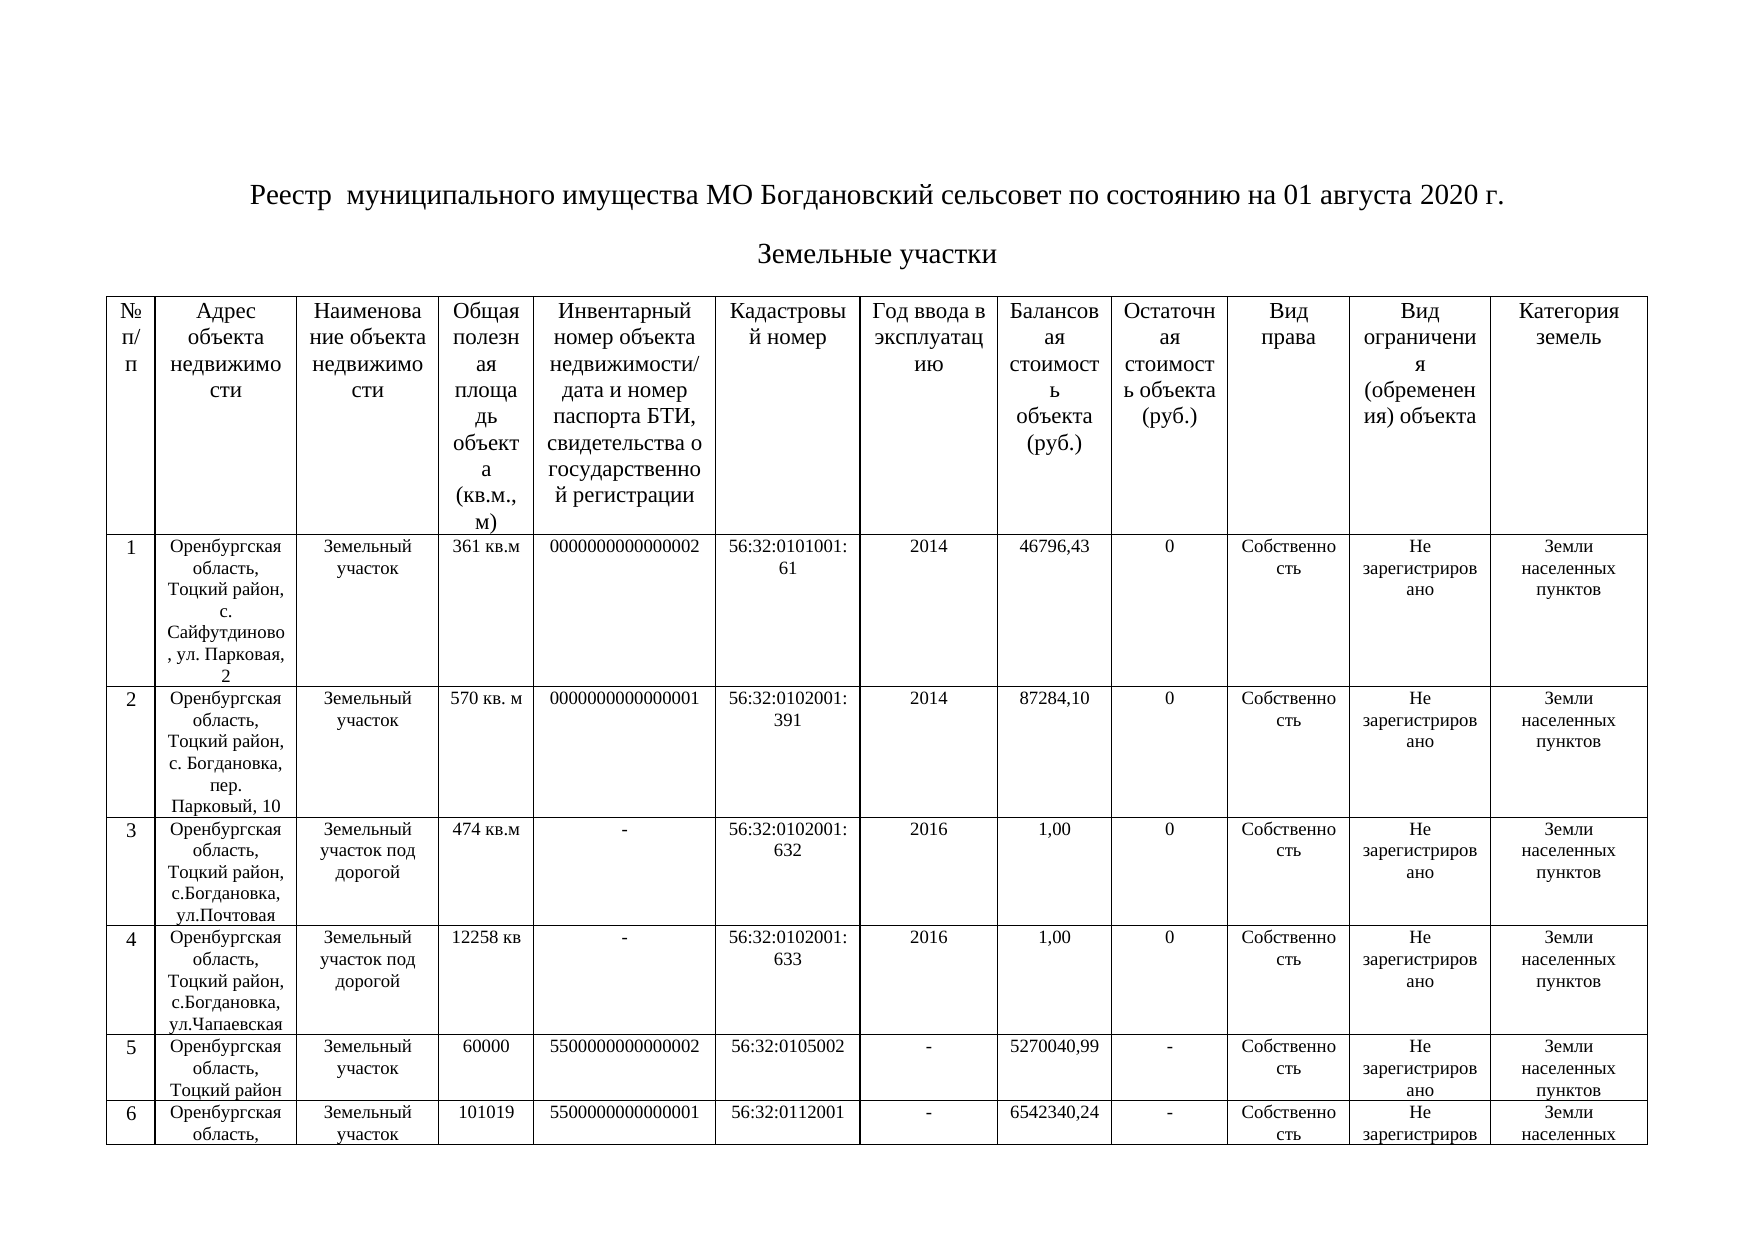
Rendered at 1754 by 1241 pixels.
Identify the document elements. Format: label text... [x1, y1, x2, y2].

table_cell 1,00 [998, 818, 1111, 925]
table_cell 0 [1112, 926, 1227, 1034]
table_cell 56:32:0102001:632 [716, 818, 859, 925]
table_cell Не зарегистрировано [1350, 1101, 1490, 1144]
table_header Инвентарный номер объекта недвижимости/дата и номер паспорта БТИ, свидетельства о государственной регистрации [534, 297, 715, 534]
table_cell Оренбургская область, Тоцкий район [156, 1035, 296, 1100]
table_cell 5500000000000002 [534, 1035, 715, 1100]
table_cell 0 [1112, 818, 1227, 925]
table_header Кадастровый номер [716, 297, 859, 534]
table_cell 0 [1112, 535, 1227, 686]
table_cell Земельный участок [297, 535, 438, 686]
table_header Вид ограничения (обременения) объекта [1350, 297, 1490, 534]
table_cell 570 кв. м [439, 687, 533, 817]
table_header Вид права [1228, 297, 1349, 534]
table_cell Не зарегистрировано [1350, 687, 1490, 817]
table_cell 5 [107, 1035, 154, 1100]
table_cell 56:32:0112001 [716, 1101, 859, 1144]
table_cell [1491, 1101, 1647, 1144]
table_cell 4 [107, 926, 154, 1034]
table_cell 361 кв.м [439, 535, 533, 686]
table_header Наименование объекта недвижимости [297, 297, 438, 534]
table_cell Оренбургская область, Тоцкий район, с. Сайфутдиново, ул. Парковая, 2 [156, 535, 296, 686]
table_cell 5270040,99 [998, 1035, 1111, 1100]
table_header Общая полезная площадь объекта (кв.м., м) [439, 297, 533, 534]
table_cell 0000000000000001 [534, 687, 715, 817]
table_cell 87284,10 [998, 687, 1111, 817]
table_cell 2014 [861, 687, 997, 817]
table_cell Земли населенных пунктов [1491, 1035, 1647, 1100]
table_cell Собственность [1228, 926, 1349, 1034]
table_cell 5500000000000001 [534, 1101, 715, 1144]
table_cell Собственность [1228, 1101, 1349, 1144]
table_cell Не зарегистрировано [1350, 818, 1490, 925]
table_cell Собственность [1228, 535, 1349, 686]
table_cell - [1112, 1035, 1227, 1100]
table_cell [156, 1101, 296, 1144]
table_cell 2016 [861, 926, 997, 1034]
table_cell Земли населенных пунктов [1491, 818, 1647, 925]
table_cell 1 [107, 535, 154, 686]
table_cell 12258 кв [439, 926, 533, 1034]
table_cell Не зарегистрировано [1350, 926, 1490, 1034]
table_header Категория земель [1491, 297, 1647, 534]
table_cell Оренбургская область, Тоцкий район, с. Богдановка, пер. Парковый, 10 [156, 687, 296, 817]
table_cell Собственность [1228, 687, 1349, 817]
table_cell Земельный участок под дорогой [297, 926, 438, 1034]
table_header Год ввода в эксплуатацию [861, 297, 997, 534]
table_cell - [861, 1101, 997, 1144]
table_cell 56:32:0102001:633 [716, 926, 859, 1034]
table_header № п/п [107, 297, 154, 534]
table_cell 60000 [439, 1035, 533, 1100]
table_cell Земельный участок [297, 1035, 438, 1100]
table_cell 46796,43 [998, 535, 1111, 686]
table_cell 6542340,24 [998, 1101, 1111, 1144]
table_cell 1,00 [998, 926, 1111, 1034]
table_cell - [534, 818, 715, 925]
table_cell 474 кв.м [439, 818, 533, 925]
table_cell Земли населенных пунктов [1491, 535, 1647, 686]
table_cell 56:32:0101001:61 [716, 535, 859, 686]
table_header Адрес объекта недвижимости [156, 297, 296, 534]
table_cell Не зарегистрировано [1350, 535, 1490, 686]
table_cell Собственность [1228, 818, 1349, 925]
table_cell - [534, 926, 715, 1034]
table_cell 101019 [439, 1101, 533, 1144]
table_cell Земельный участок под дорогой [297, 818, 438, 925]
table_header Балансовая стоимость объекта (руб.) [998, 297, 1111, 534]
table_cell 56:32:0105002 [716, 1035, 859, 1100]
table_cell - [1112, 1101, 1227, 1144]
table_header Остаточная стоимость объекта (руб.) [1112, 297, 1227, 534]
text Реестр муниципального имущества МО Богдановский сельсовет по состоянию на 01 августа 2020 г. [118, 177, 1636, 211]
table_cell 2016 [861, 818, 997, 925]
table_cell Земли населенных пунктов [1491, 687, 1647, 817]
text Земельные участки [118, 237, 1636, 270]
table_cell 3 [107, 818, 154, 925]
table_cell 56:32:0102001:391 [716, 687, 859, 817]
table_cell 2014 [861, 535, 997, 686]
table_cell Земли населенных пунктов [1491, 926, 1647, 1034]
table_cell 6 [107, 1101, 154, 1144]
table_cell Оренбургская область, Тоцкий район, с.Богдановка, ул.Почтовая [156, 818, 296, 925]
table_cell 0 [1112, 687, 1227, 817]
table_cell Оренбургская область, Тоцкий район, с.Богдановка, ул.Чапаевская [156, 926, 296, 1034]
table_cell Не зарегистрировано [1350, 1035, 1490, 1100]
table_cell - [861, 1035, 997, 1100]
table_cell Земельный участок [297, 687, 438, 817]
table_cell 2 [107, 687, 154, 817]
table_cell 0000000000000002 [534, 535, 715, 686]
table_cell Земельный участок [297, 1101, 438, 1144]
table_cell Собственность [1228, 1035, 1349, 1100]
